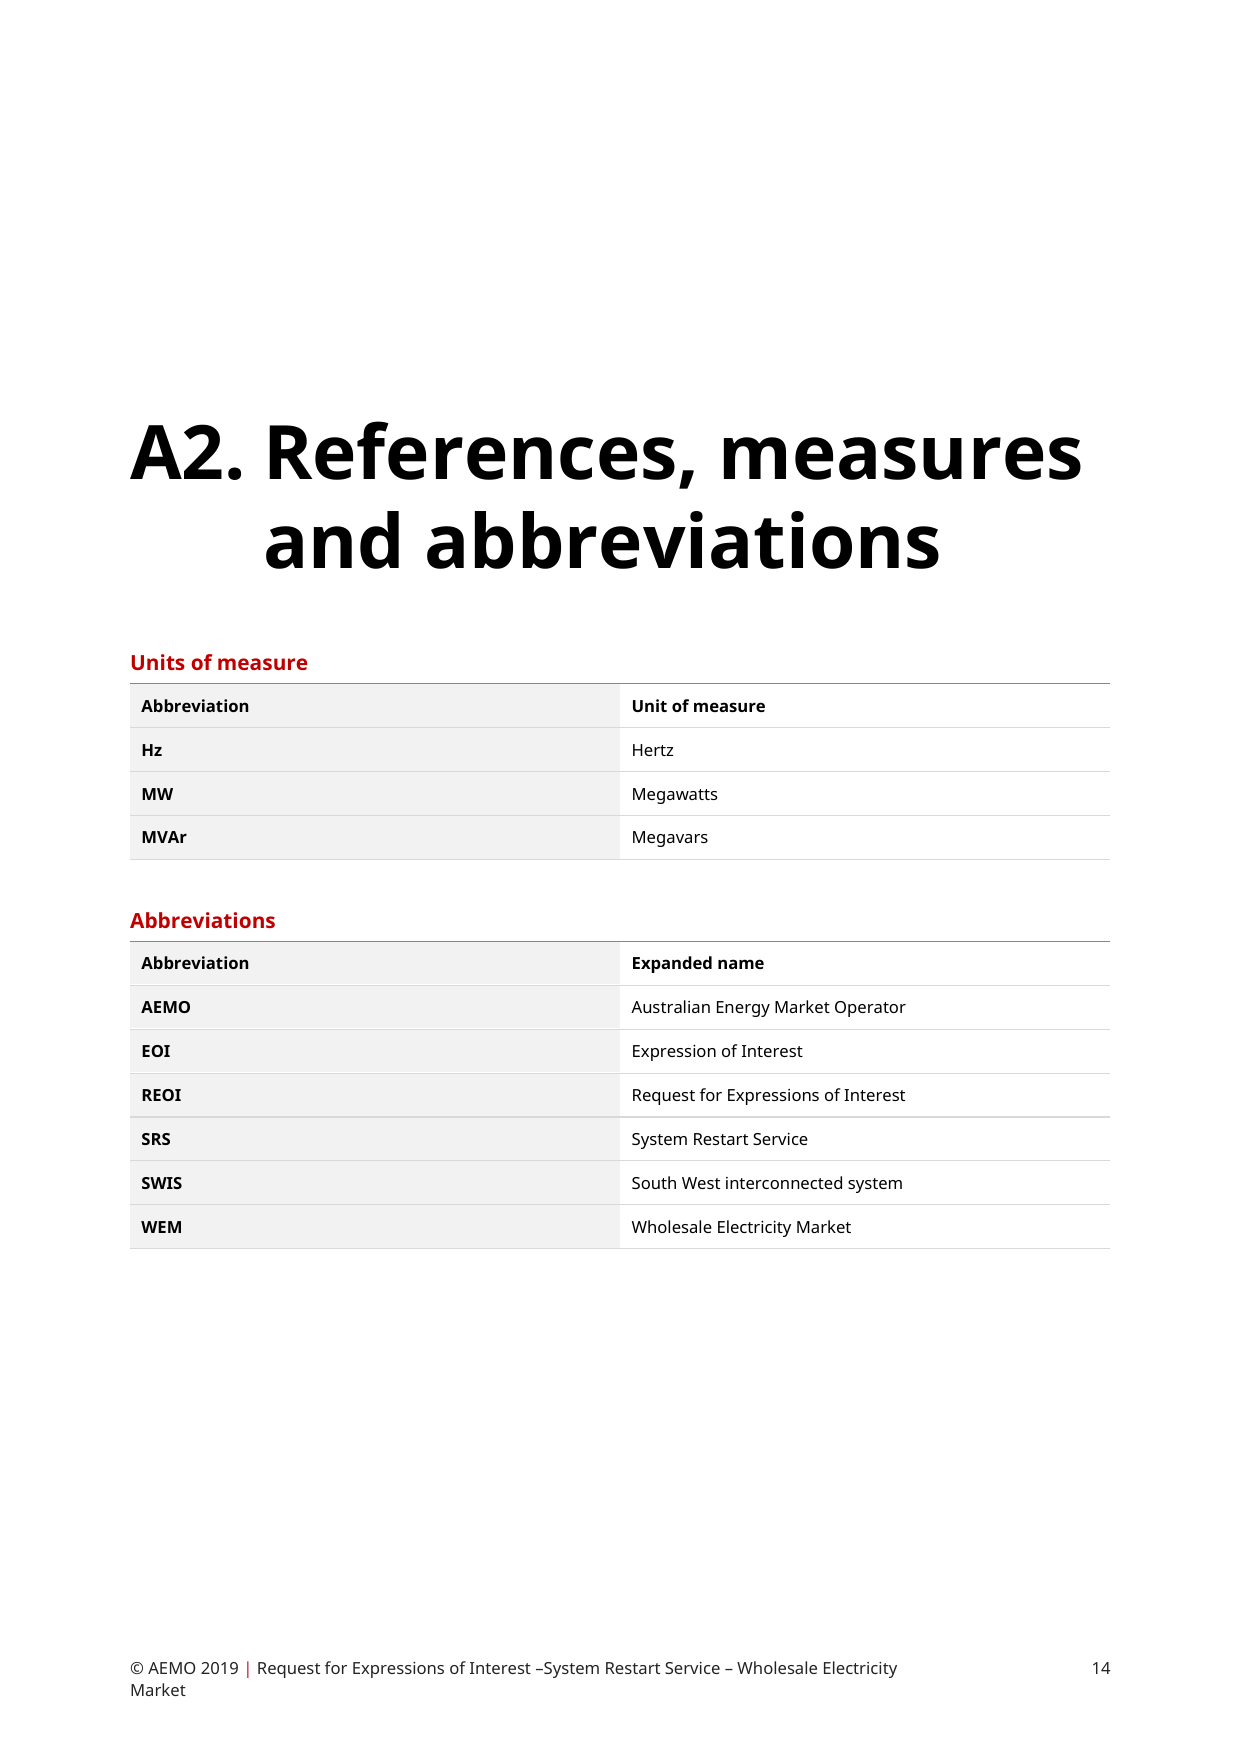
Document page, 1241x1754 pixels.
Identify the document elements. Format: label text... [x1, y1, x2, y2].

table_cell Hz [130, 728, 620, 771]
table_cell Megawatts [620, 772, 1110, 815]
table_header Abbreviation [130, 942, 620, 984]
table_cell MVAr [130, 816, 620, 859]
table_cell MW [130, 772, 620, 815]
table_cell AEMO [130, 986, 620, 1028]
table_cell Request for Expressions of Interest [620, 1074, 1110, 1116]
table_cell SRS [130, 1118, 620, 1160]
table_cell Megavars [620, 816, 1110, 859]
table_cell EOI [130, 1030, 620, 1072]
table_cell Hertz [620, 728, 1110, 771]
table_cell Expression of Interest [620, 1030, 1110, 1072]
subtitle References, measures and abbreviations [130, 406, 1110, 590]
table_cell South West interconnected system [620, 1161, 1110, 1204]
table_header Expanded name [620, 942, 1110, 984]
table_cell REOI [130, 1074, 620, 1116]
table_cell WEM [130, 1205, 620, 1248]
table_cell SWIS [130, 1161, 620, 1204]
table_header Unit of measure [620, 684, 1110, 727]
subtitle Units of measure [130, 648, 1110, 677]
table_cell Wholesale Electricity Market [620, 1205, 1110, 1248]
table_header Abbreviation [130, 684, 620, 727]
table_cell Australian Energy Market Operator [620, 986, 1110, 1028]
subtitle Abbreviations [130, 906, 1110, 934]
table_cell System Restart Service [620, 1118, 1110, 1160]
